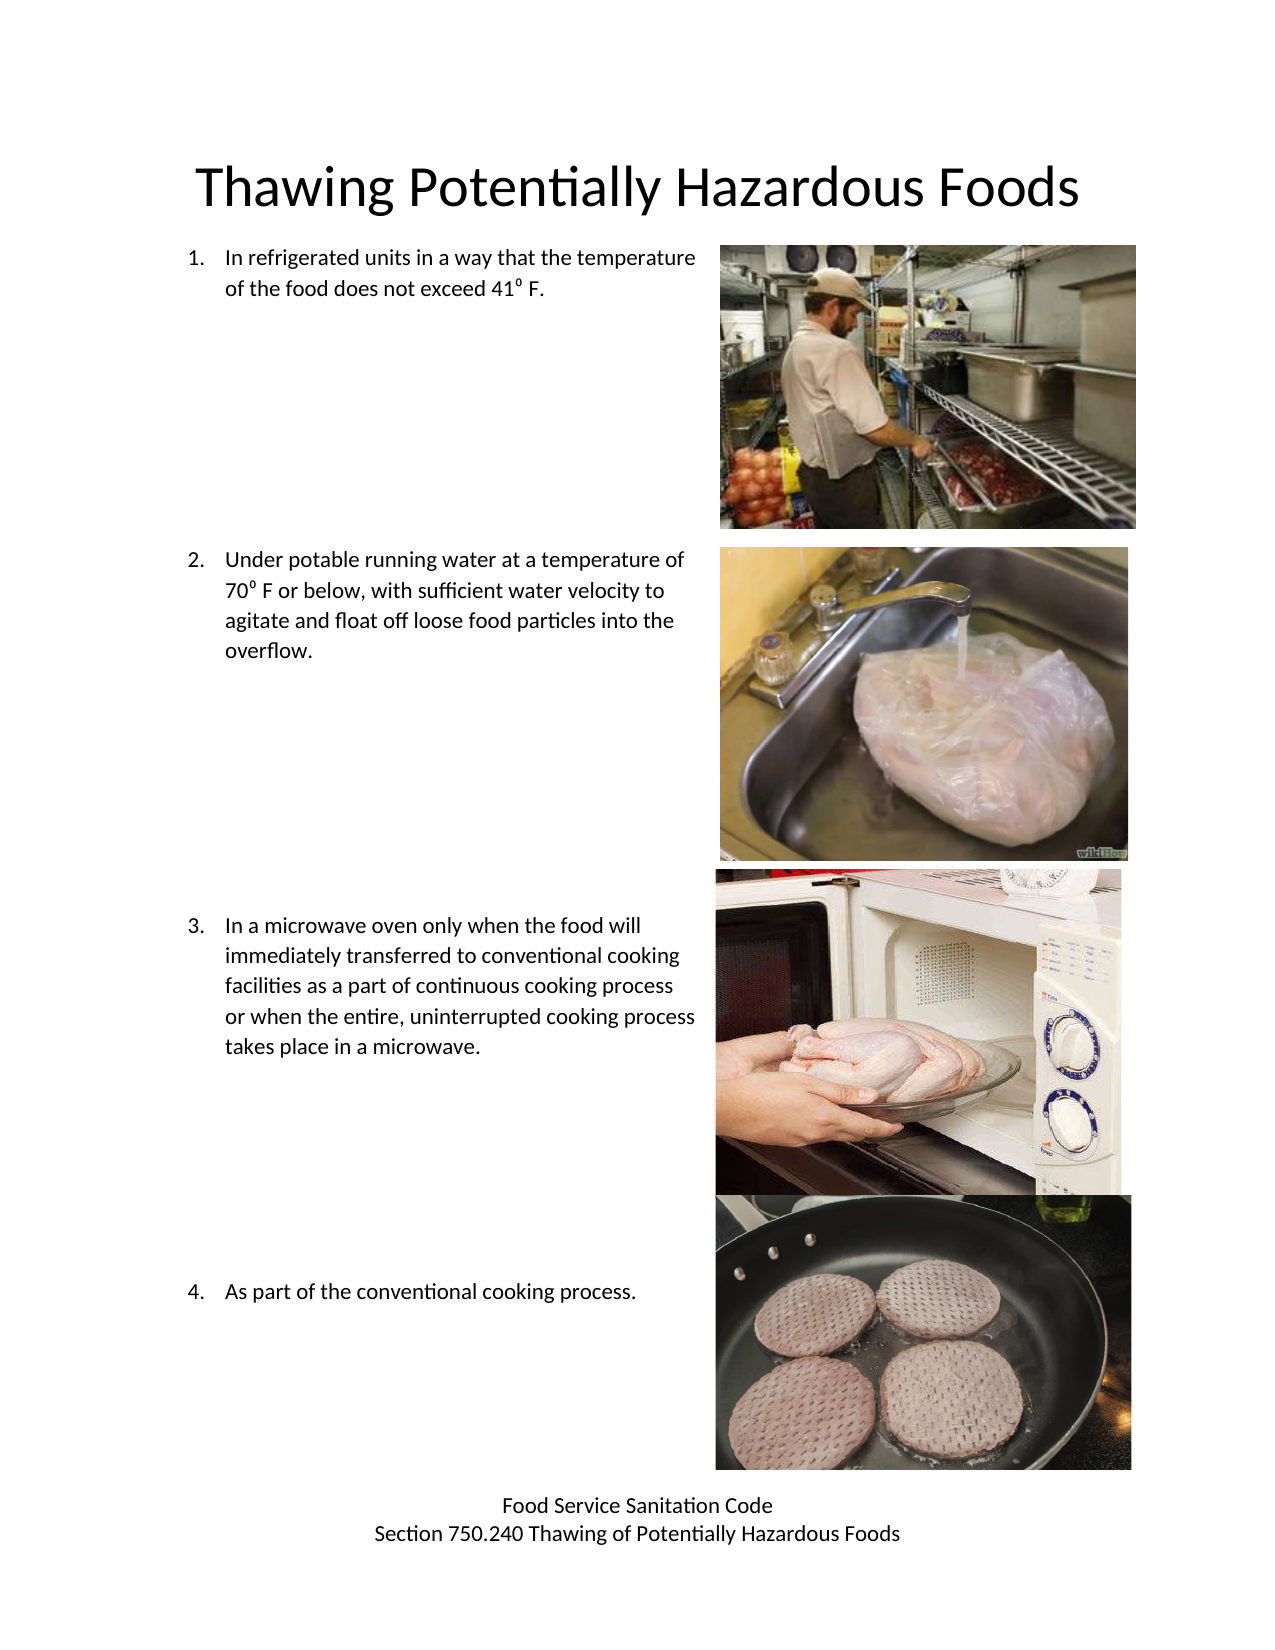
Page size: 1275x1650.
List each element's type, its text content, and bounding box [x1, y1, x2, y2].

list Under potable running water at a temperature of 70⁰ F or below, with sufficient water velocity to agitate and float off loose food particles into the overflow. [187, 546, 1125, 664]
picture [718, 547, 1129, 860]
text Thawing Potentially Hazardous Foods [150, 150, 1125, 221]
list As part of the conventional cooking process. [187, 1277, 715, 1305]
picture [717, 245, 1135, 526]
picture [715, 869, 1132, 1470]
list In a microwave oven only when the food will immediately transferred to conventional cooking facilities as a part of continuous cooking process or when the entire, uninterrupted cooking process takes place in a microwave. [187, 911, 715, 1060]
list In refrigerated units in a way that the temperature of the food does not exceed 41⁰ F. [187, 243, 1125, 302]
